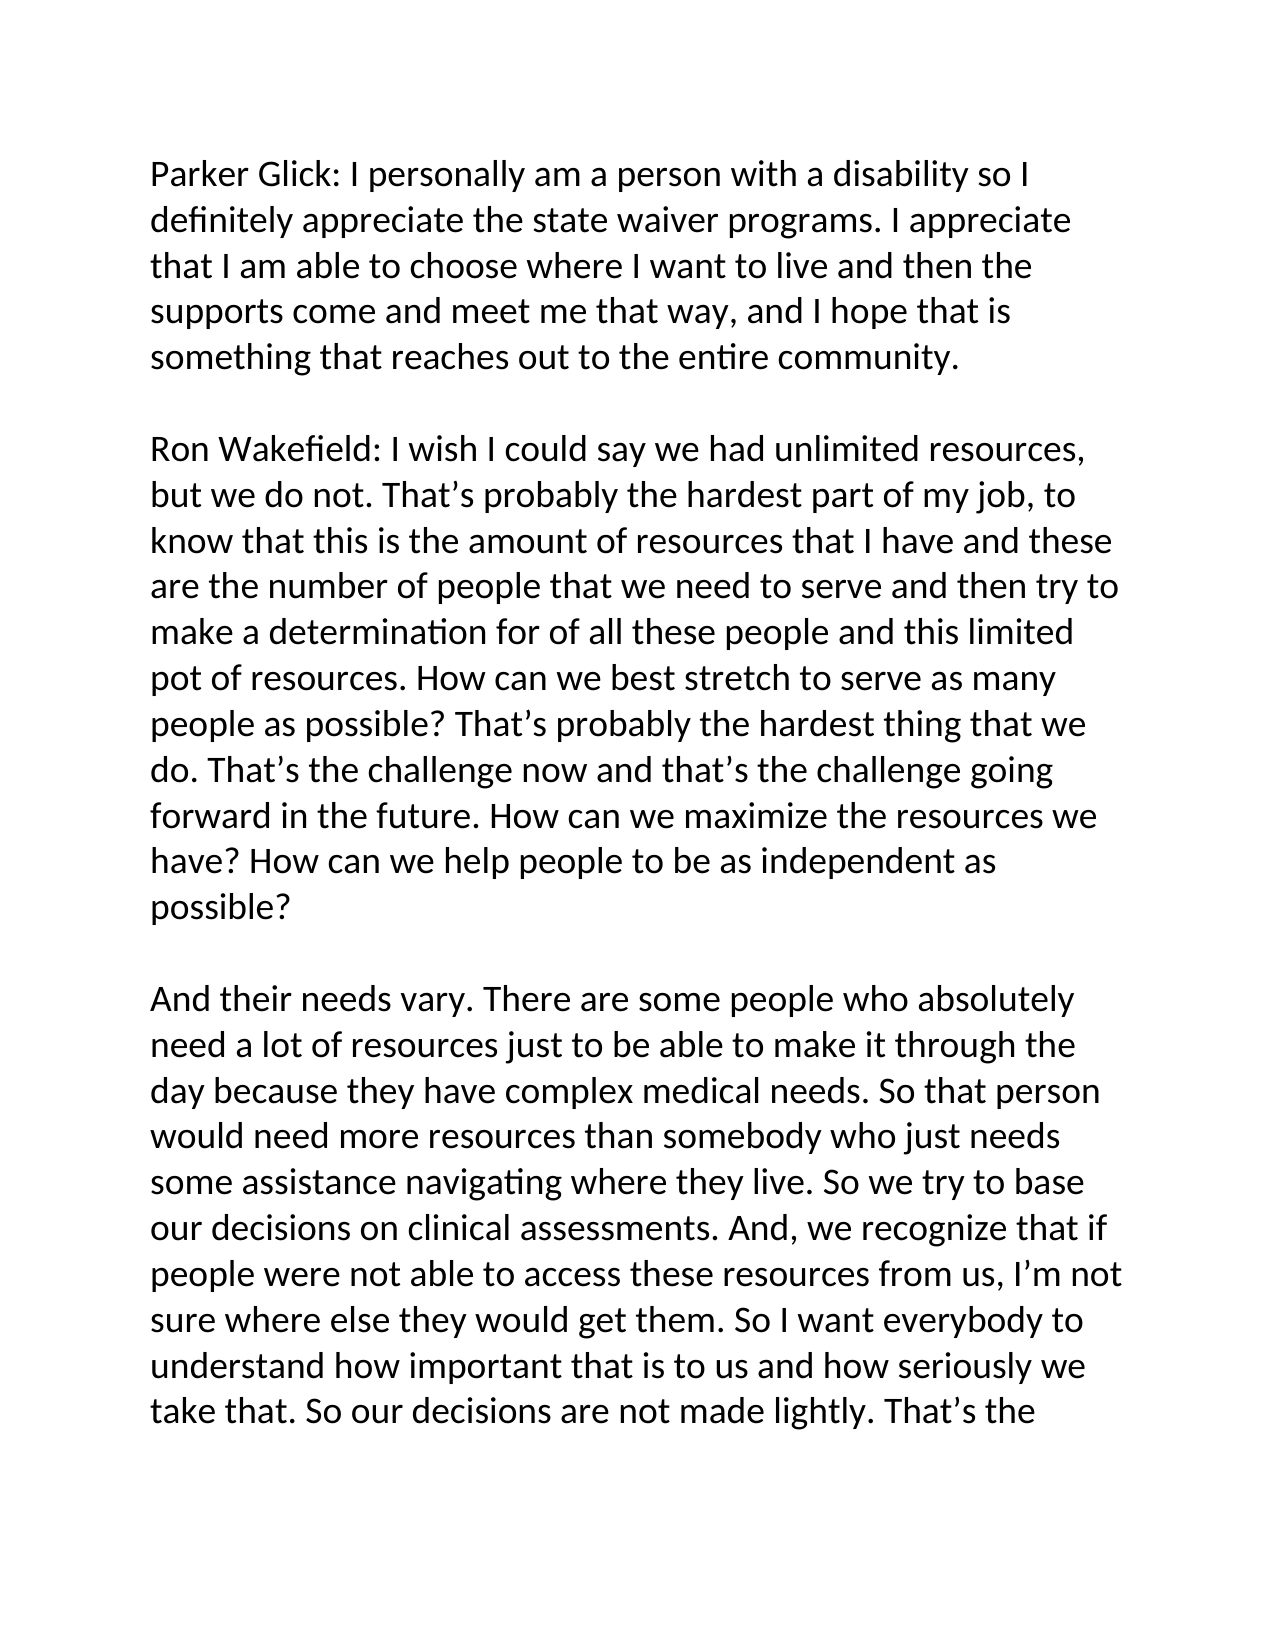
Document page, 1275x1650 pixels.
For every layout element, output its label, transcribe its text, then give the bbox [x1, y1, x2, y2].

text Ron Wakefield: I wish I could say we had unlimited resources, but we do not. That’s probably the hardest part of my job, to know that this is the amount of resources that I have and these are the number of people that we need to serve and then try to make a determination for of all these people and this limited pot of resources. How can we best stretch to serve as many people as possible? That’s probably the hardest thing that we do. That’s the challenge now and that’s the challenge going forward in the future. How can we maximize the resources we have? How can we help people to be as independent as possible? [150, 425, 1125, 929]
text Parker Glick: I personally am a person with a disability so I definitely appreciate the state waiver programs. I appreciate that I am able to choose where I want to live and then the supports come and meet me that way, and I hope that is something that reaches out to the entire community. [150, 150, 1125, 379]
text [150, 975, 1125, 1433]
